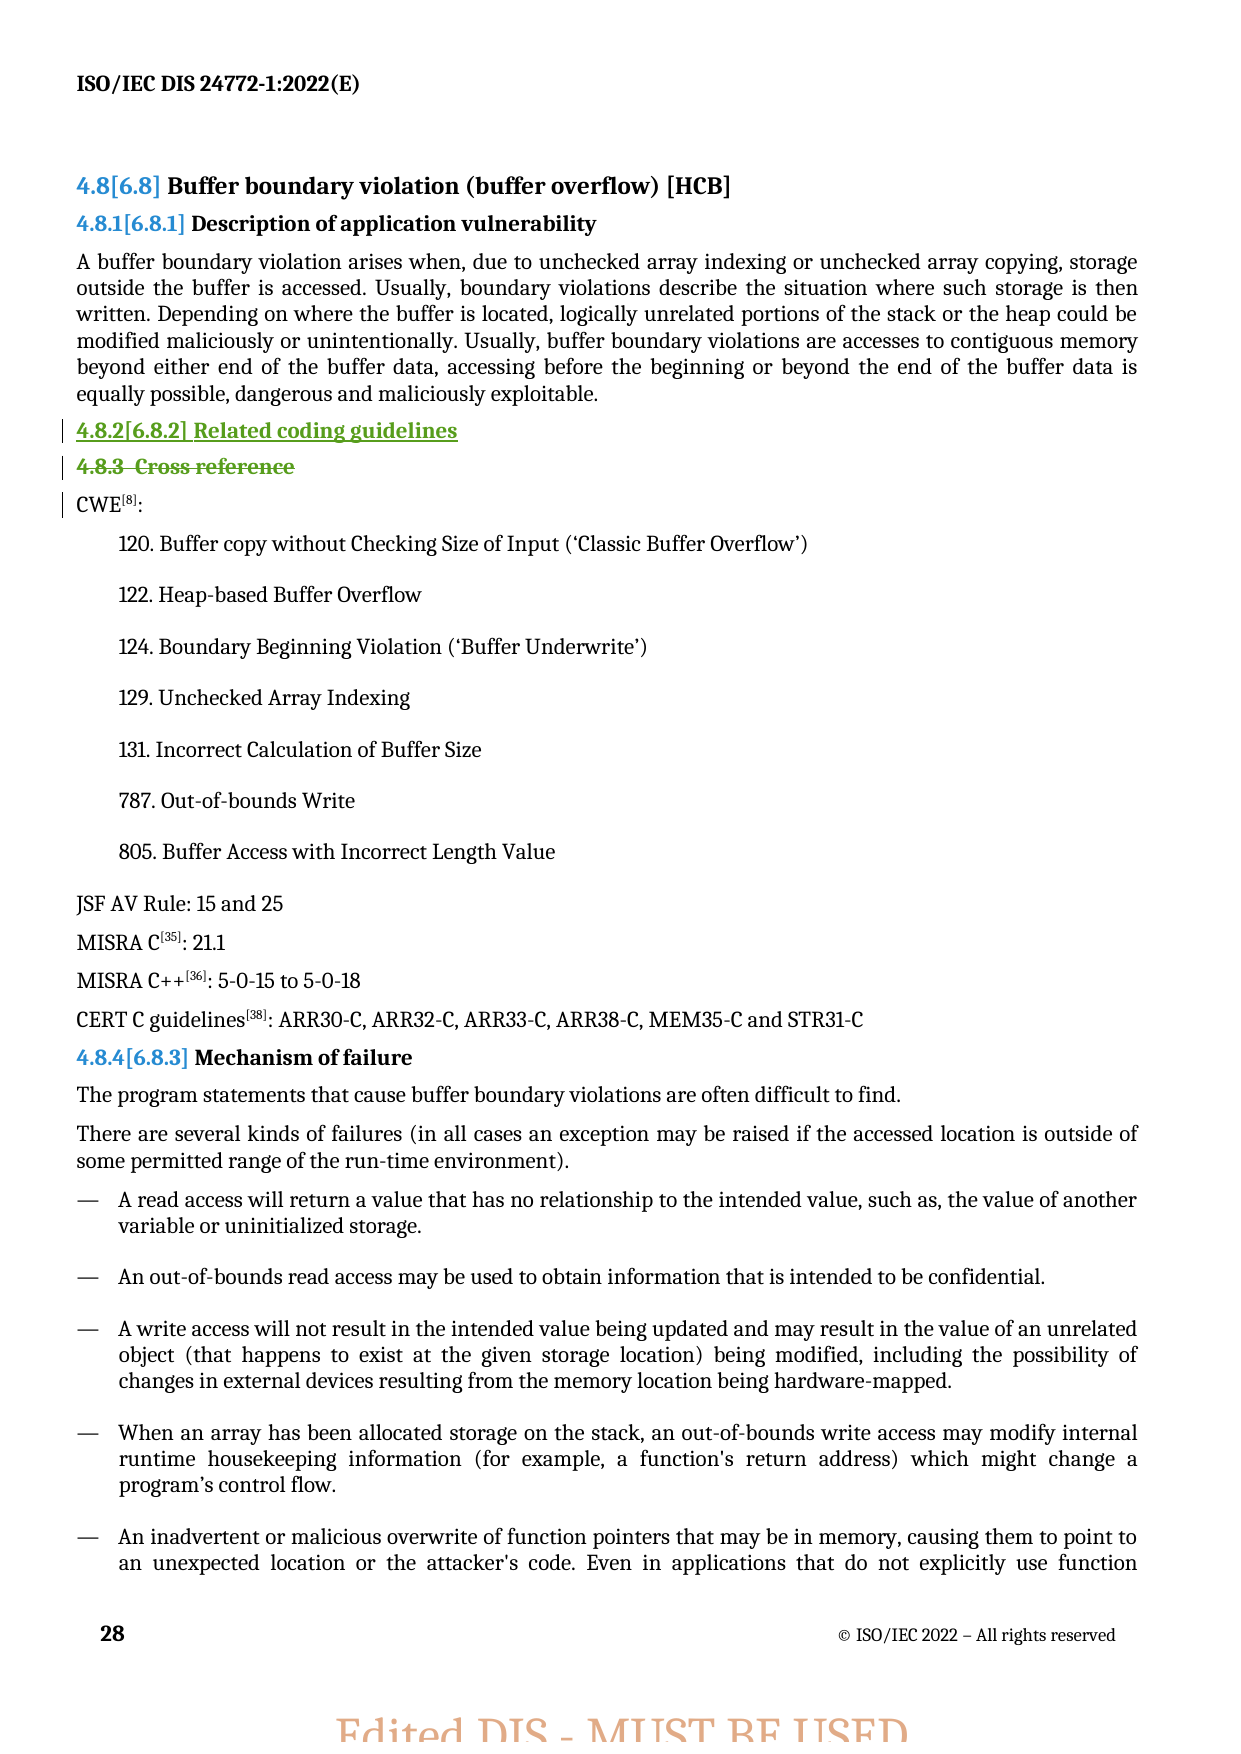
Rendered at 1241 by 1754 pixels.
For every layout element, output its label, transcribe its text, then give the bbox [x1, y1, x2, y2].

text CERT C guidelines[38]: ARR30-C, ARR32-C, ARR33-C, ARR38-C, MEM35-C and STR31-C [76, 1007, 1140, 1033]
text 787. Out-of-bounds Write [118, 788, 1140, 814]
list — When an array has been allocated storage on the stack, an out-of-bounds write access may modify internal runtime housekeeping information (for example, a function's return address) which might change a program’s control flow. [76, 1419, 1140, 1498]
subtitle Mechanism of failure [76, 1046, 1140, 1070]
text 124. Boundary Beginning Violation (‘Buffer Underwrite’) [118, 634, 1140, 660]
list — A read access will return a value that has no relationship to the intended value, such as, the value of another variable or uninitialized storage. [76, 1186, 1140, 1239]
text 131. Incorrect Calculation of Buffer Size [118, 736, 1140, 763]
text CWE[8]: [76, 492, 1140, 518]
text 805. Buffer Access with Incorrect Length Value [118, 839, 1140, 865]
list — An out-of-bounds read access may be used to obtain information that is intended to be confidential. [76, 1264, 1140, 1290]
text 120. Buffer copy without Checking Size of Input (‘Classic Buffer Overflow’) [118, 531, 1140, 557]
text A buffer boundary violation arises when, due to unchecked array indexing or unchecked array copying, storage outside the buffer is accessed. Usually, boundary violations describe the situation where such storage is then written. Depending on where the buffer is located, logically unrelated portions of the stack or the heap could be modified maliciously or unintentionally. Usually, buffer boundary violations are accesses to contiguous memory beyond either end of the buffer data, accessing before the beginning or beyond the end of the buffer data is equally possible, dangerous and maliciously exploitable. [76, 248, 1140, 407]
text The program statements that cause buffer boundary violations are often difficult to find. [76, 1082, 1140, 1109]
subtitle Description of application vulnerability [76, 212, 1140, 236]
text JSF AV Rule: 15 and 25 [76, 890, 1140, 917]
text MISRA C[35]: 21.1 [76, 929, 1140, 956]
text MISRA C++[36]: 5-0-15 to 5-0-18 [76, 968, 1140, 994]
text 122. Heap-based Buffer Overflow [118, 582, 1140, 609]
text 129. Unchecked Array Indexing [118, 685, 1140, 711]
subtitle Buffer boundary violation (buffer overflow) [HCB] [76, 173, 1140, 199]
text There are several kinds of failures (in all cases an exception may be raised if the accessed location is outside of some permitted range of the run-time environment). [76, 1121, 1140, 1174]
list — A write access will not result in the intended value being updated and may result in the value of an unrelated object (that happens to exist at the given storage location) being modified, including the possibility of changes in external devices resulting from the memory location being hardware-mapped. [76, 1315, 1140, 1394]
